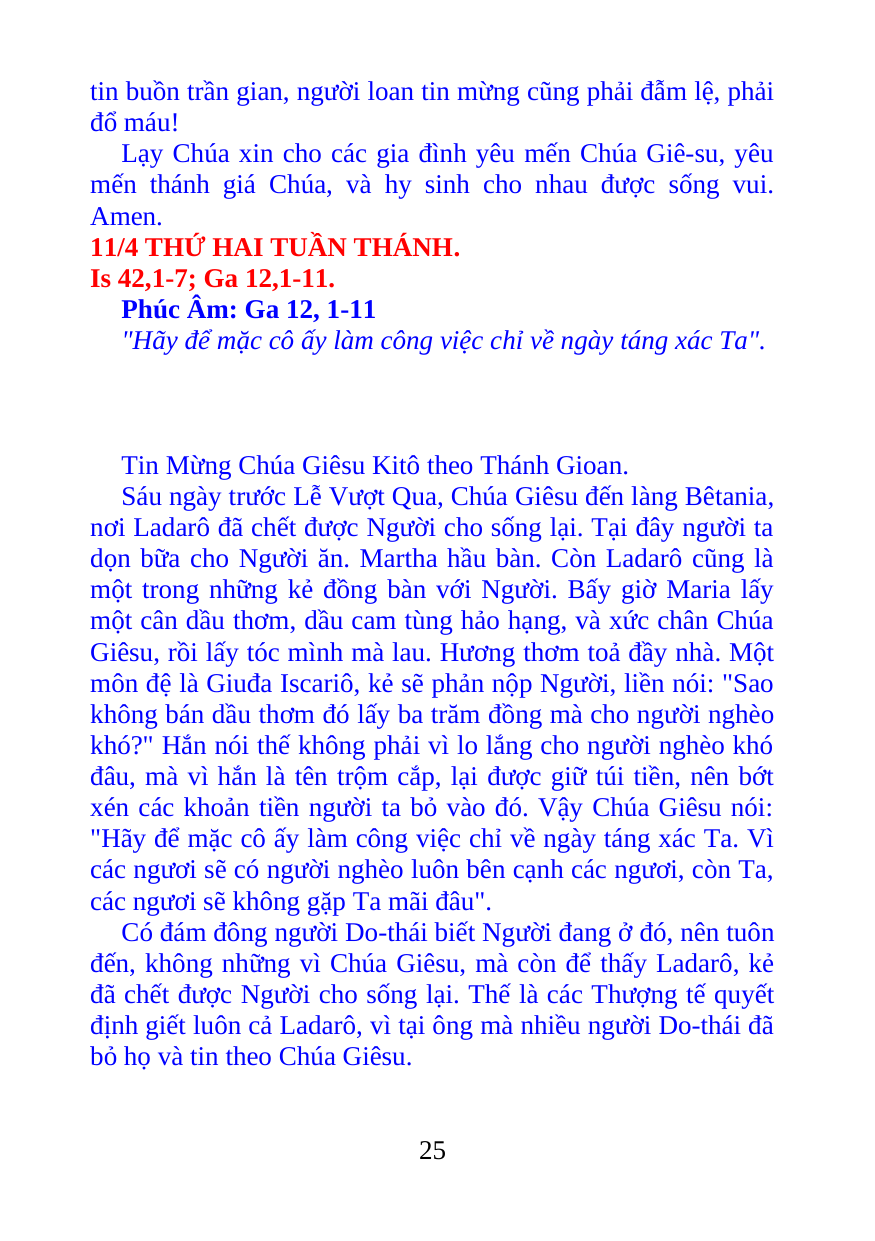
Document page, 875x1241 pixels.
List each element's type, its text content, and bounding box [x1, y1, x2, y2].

text Lạy Chúa xin cho các gia đình yêu mến Chúa Giê-su, yêu mến thánh giá Chúa, và hy sinh cho nhau được sống vui. Amen. [90, 137, 775, 231]
text Is 42,1-7; Ga 12,1-11. [90, 262, 775, 293]
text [90, 75, 775, 137]
text Có đám đông người Do-thái biết Người đang ở đó, nên tuôn đến, không những vì Chúa Giêsu, mà còn để thấy Ladarô, kẻ đã chết được Người cho sống lại. Thế là các Thượng tế quyết định giết luôn cả Ladarô, vì tại ông mà nhiều người Do-thái đã bỏ họ và tin theo Chúa Giêsu. [90, 916, 775, 1072]
text Tin Mừng Chúa Giêsu Kitô theo Thánh Gioan. [90, 449, 775, 480]
text 11/4 THỨ HAI TUẦN THÁNH. [90, 231, 775, 262]
text "Hãy để mặc cô ấy làm công việc chỉ về ngày táng xác Ta". [90, 324, 775, 355]
text Phúc Âm: Ga 12, 1-11 [90, 293, 775, 324]
text Sáu ngày trước Lễ Vượt Qua, Chúa Giêsu đến làng Bêtania, nơi Ladarô đã chết được Người cho sống lại. Tại đây người ta dọn bữa cho Người ăn. Martha hầu bàn. Còn Ladarô cũng là một trong những kẻ đồng bàn với Người. Bấy giờ Maria lấy một cân dầu thơm, dầu cam tùng hảo hạng, và xức chân Chúa Giêsu, rồi lấy tóc mình mà lau. Hương thơm toả đầy nhà. Một môn đệ là Giuđa Iscariô, kẻ sẽ phản nộp Người, liền nói: "Sao không bán dầu thơm đó lấy ba trăm đồng mà cho người nghèo khó?" Hắn nói thế không phải vì lo lắng cho người nghèo khó đâu, mà vì hắn là tên trộm cắp, lại được giữ túi tiền, nên bớt xén các khoản tiền người ta bỏ vào đó. Vậy Chúa Giêsu nói: "Hãy để mặc cô ấy làm công việc chỉ về ngày táng xác Ta. Vì các ngươi sẽ có người nghèo luôn bên cạnh các ngươi, còn Ta, các ngươi sẽ không gặp Ta mãi đâu". [90, 480, 775, 916]
